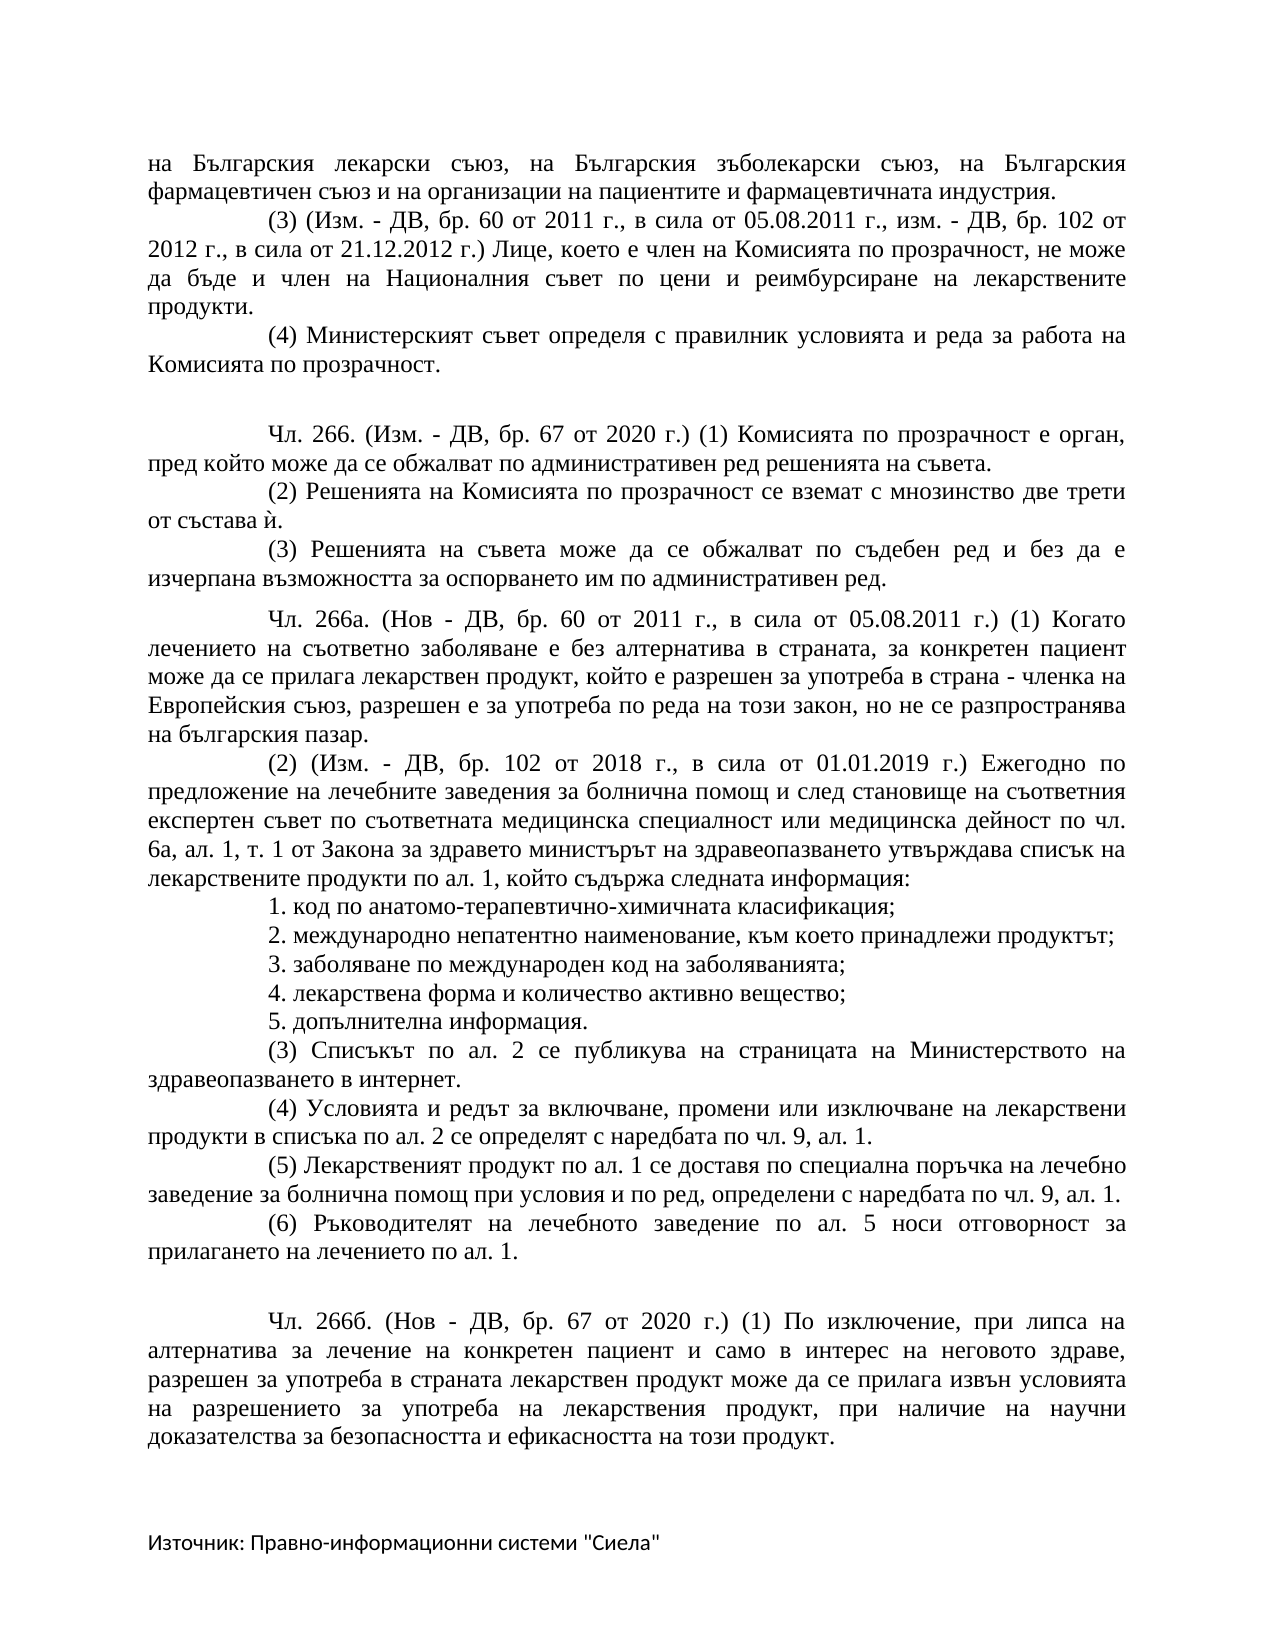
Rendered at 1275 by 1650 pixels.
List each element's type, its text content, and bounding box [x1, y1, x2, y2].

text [148, 148, 1127, 205]
text 1. код по анатомо-терапевтично-химичната класификация; [148, 891, 1127, 920]
text (4) Министерският съвет определя с правилник условията и реда за работа на Комисията по прозрачност. [148, 320, 1127, 378]
text 3. заболяване по международен код на заболяванията; [148, 949, 1127, 978]
text Чл. 266б. (Нов - ДВ, бр. 67 от 2020 г.) (1) По изключение, при липса на алтернатива за лечение на конкретен пациент и само в интерес на неговото здраве, разрешен за употреба в страната лекарствен продукт може да се прилага извън условията на разрешението за употреба на лекарствения продукт, при наличие на научни доказателства за безопасността и ефикасността на този продукт. [148, 1306, 1127, 1450]
text (5) Лекарственият продукт по ал. 1 се доставя по специална поръчка на лечебно заведение за болнична помощ при условия и по ред, определени с наредбата по чл. 9, ал. 1. [148, 1150, 1127, 1208]
text (3) Решенията на съвета може да се обжалват по съдебен ред и без да е изчерпана възможността за оспорването им по административен ред. [148, 534, 1127, 591]
text (3) (Изм. - ДВ, бр. 60 от 2011 г., в сила от 05.08.2011 г., изм. - ДВ, бр. 102 от 2012 г., в сила от 21.12.2012 г.) Лице, което е член на Комисията по прозрачност, не може да бъде и член на Националния съвет по цени и реимбурсиране на лекарствените продукти. [148, 205, 1127, 320]
text 5. допълнителна информация. [148, 1006, 1127, 1035]
text (6) Ръководителят на лечебното заведение по ал. 5 носи отговорност за прилагането на лечението по ал. 1. [148, 1208, 1127, 1265]
text (2) (Изм. - ДВ, бр. 102 от 2018 г., в сила от 01.01.2019 г.) Ежегодно по предложение на лечебните заведения за болнична помощ и след становище на съответния експертен съвет по съответната медицинска специалност или медицинска дейност по чл. 6а, ал. 1, т. 1 от Закона за здравето министърът на здравеопазването утвърждава списък на лекарствените продукти по ал. 1, който съдържа следната информация: [148, 748, 1127, 891]
text 4. лекарствена форма и количество активно вещество; [148, 978, 1127, 1006]
text Чл. 266. (Изм. - ДВ, бр. 67 от 2020 г.) (1) Комисията по прозрачност е орган, пред който може да се обжалват по административен ред решенията на съвета. [148, 419, 1127, 476]
text 2. международно непатентно наименование, към което принадлежи продуктът; [148, 920, 1127, 949]
text (2) Решенията на Комисията по прозрачност се вземат с мнозинство две трети от състава ѝ. [148, 476, 1127, 534]
text (4) Условията и редът за включване, промени или изключване на лекарствени продукти в списъка по ал. 2 се определят с наредбата по чл. 9, ал. 1. [148, 1093, 1127, 1150]
text (3) Списъкът по ал. 2 се публикува на страницата на Министерството на здравеопазването в интернет. [148, 1035, 1127, 1093]
text Чл. 266а. (Нов - ДВ, бр. 60 от 2011 г., в сила от 05.08.2011 г.) (1) Когато лечението на съответно заболяване е без алтернатива в страната, за конкретен пациент може да се прилага лекарствен продукт, който е разрешен за употреба в страна - членка на Европейския съюз, разрешен е за употреба по реда на този закон, но не се разпространява на българския пазар. [148, 604, 1127, 748]
